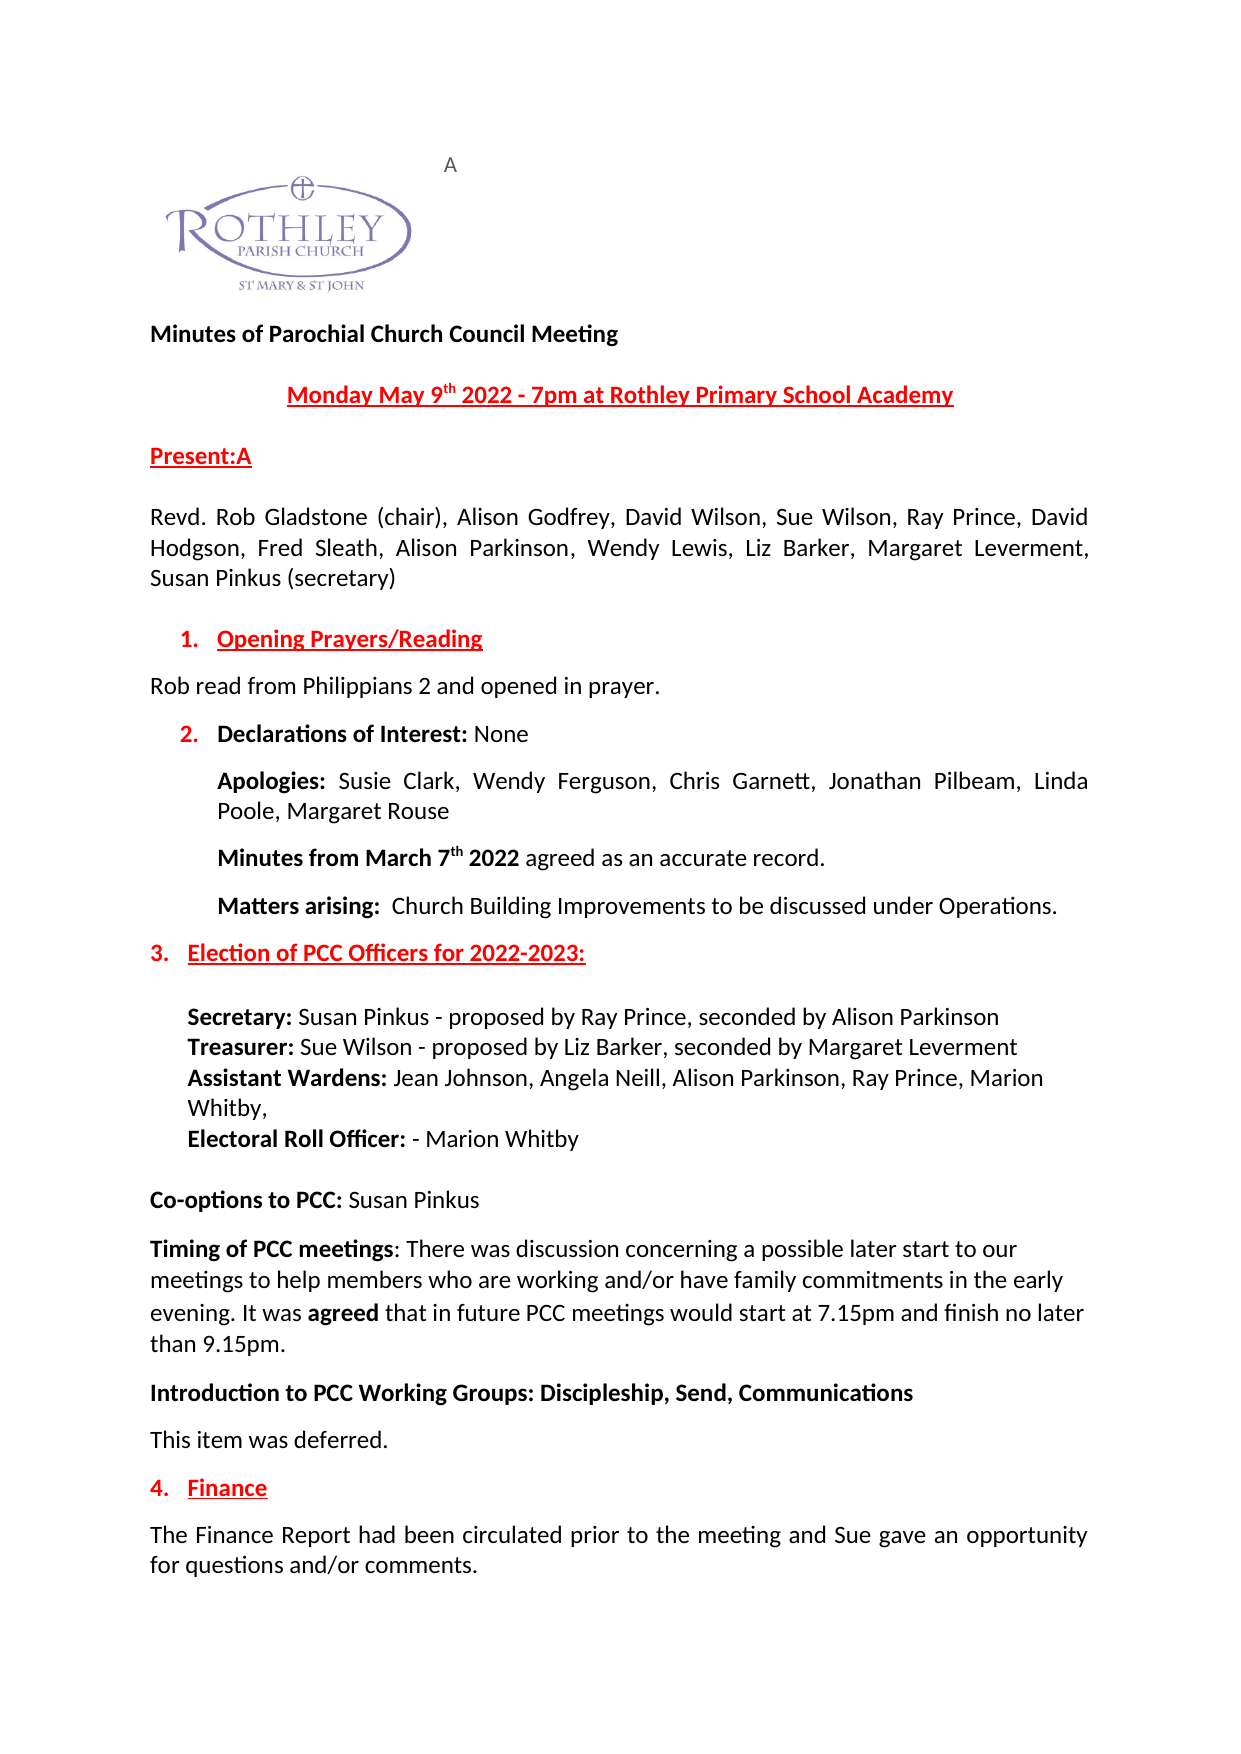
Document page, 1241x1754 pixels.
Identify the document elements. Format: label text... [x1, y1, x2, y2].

text Apologies: Susie Clark, Wendy Ferguson, Chris Garnett, Jonathan Pilbeam, Linda Poole, Margaret Rouse [217, 765, 1090, 826]
text Monday May 9th 2022 - 7pm at Rothley Primary School Academy [150, 379, 1090, 410]
list Finance [150, 1472, 1090, 1502]
text Timing of PCC meetings: There was discussion concerning a possible later start to our meetings to help members who are working and/or have family commitments in the early evening. It was agreed that in future PCC meetings would start at 7.15pm and finish no later than 9.15pm. [150, 1233, 1090, 1359]
list Electoral Roll Officer: - Marion Whitby [187, 1123, 1090, 1153]
text Matters arising: Church Building Improvements to be discussed under Operations. [150, 890, 1090, 920]
text Minutes of Parochial Church Council Meeting [150, 318, 1090, 349]
list Secretary: Susan Pinkus - proposed by Ray Prince, seconded by Alison Parkinson [187, 1001, 1090, 1031]
text This item was deferred. [150, 1424, 1090, 1455]
list Opening Prayers/Reading [179, 623, 1090, 654]
list Election of PCC Officers for 2022-2023: [150, 937, 1090, 967]
list Declarations of Interest: None [179, 718, 1090, 748]
text Introduction to PCC Working Groups: Discipleship, Send, Communications [150, 1377, 1090, 1408]
text Revd. Rob Gladstone (chair), Alison Godfrey, David Wilson, Sue Wilson, Ray Prince, David Hodgson, Fred Sleath, Alison Parkinson, Wendy Lewis, Liz Barker, Margaret Leverment, Susan Pinkus (secretary) [150, 501, 1090, 593]
subtitle A [150, 150, 1090, 178]
text Minutes from March 7th 2022 agreed as an accurate record. [217, 843, 1090, 873]
text Rob read from Philippians 2 and opened in prayer. [150, 671, 1090, 701]
list Assistant Wardens: Jean Johnson, Angela Neill, Alison Parkinson, Ray Prince, Marion Whitby, [187, 1062, 1090, 1123]
text The Finance Report had been circulated prior to the meeting and Sue gave an opportunity for questions and/or comments. [150, 1519, 1090, 1580]
text Co-options to PCC: Susan Pinkus [150, 1184, 1090, 1214]
text Present:A [150, 440, 1090, 471]
picture [150, 166, 426, 304]
list Treasurer: Sue Wilson - proposed by Liz Barker, seconded by Margaret Leverment [187, 1031, 1090, 1062]
